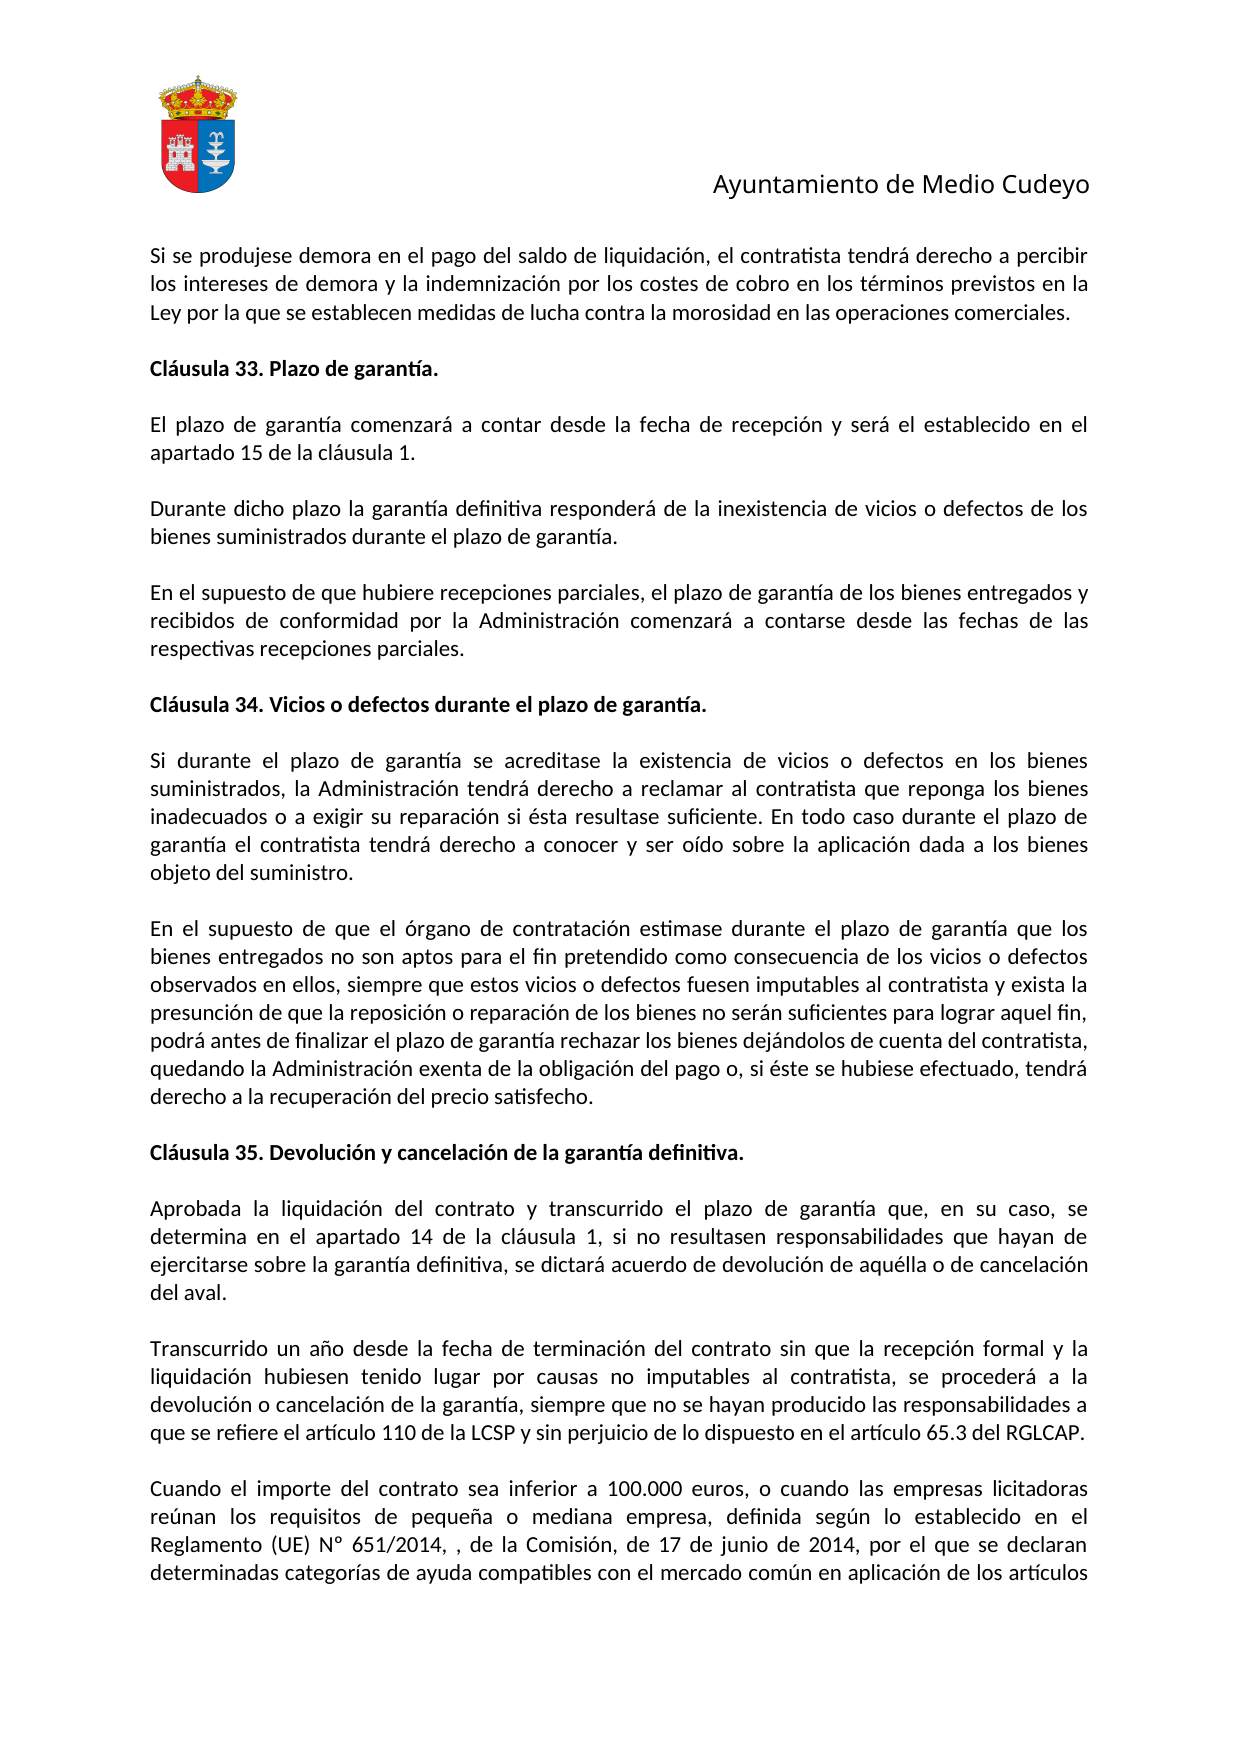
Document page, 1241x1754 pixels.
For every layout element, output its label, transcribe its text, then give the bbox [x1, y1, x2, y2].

text En el supuesto de que hubiere recepciones parciales, el plazo de garantía de los bienes entregados y recibidos de conformidad por la Administración comenzará a contarse desde las fechas de las respectivas recepciones parciales. [150, 578, 1090, 662]
text Cláusula 34. Vicios o defectos durante el plazo de garantía. [150, 690, 1090, 718]
text Durante dicho plazo la garantía definitiva responderá de la inexistencia de vicios o defectos de los bienes suministrados durante el plazo de garantía. [150, 494, 1090, 550]
text Cláusula 35. Devolución y cancelación de la garantía definitiva. [150, 1138, 1090, 1166]
text En el supuesto de que el órgano de contratación estimase durante el plazo de garantía que los bienes entregados no son aptos para el fin pretendido como consecuencia de los vicios o defectos observados en ellos, siempre que estos vicios o defectos fuesen imputables al contratista y exista la presunción de que la reposición o reparación de los bienes no serán suficientes para lograr aquel fin, podrá antes de finalizar el plazo de garantía rechazar los bienes dejándolos de cuenta del contratista, quedando la Administración exenta de la obligación del pago o, si éste se hubiese efectuado, tendrá derecho a la recuperación del precio satisfecho. [150, 914, 1090, 1110]
text Si durante el plazo de garantía se acreditase la existencia de vicios o defectos en los bienes suministrados, la Administración tendrá derecho a reclamar al contratista que reponga los bienes inadecuados o a exigir su reparación si ésta resultase suficiente. En todo caso durante el plazo de garantía el contratista tendrá derecho a conocer y ser oído sobre la aplicación dada a los bienes objeto del suministro. [150, 746, 1090, 886]
text El plazo de garantía comenzará a contar desde la fecha de recepción y será el establecido en el apartado 15 de la cláusula 1. [150, 410, 1090, 466]
text Transcurrido un año desde la fecha de terminación del contrato sin que la recepción formal y la liquidación hubiesen tenido lugar por causas no imputables al contratista, se procederá a la devolución o cancelación de la garantía, siempre que no se hayan producido las responsabilidades a que se refiere el artículo 110 de la LCSP y sin perjuicio de lo dispuesto en el artículo 65.3 del RGLCAP. [150, 1334, 1090, 1446]
text Si se produjese demora en el pago del saldo de liquidación, el contratista tendrá derecho a percibir los intereses de demora y la indemnización por los costes de cobro en los términos previstos en la Ley por la que se establecen medidas de lucha contra la morosidad en las operaciones comerciales. [150, 242, 1090, 326]
text Cláusula 33. Plazo de garantía. [150, 354, 1090, 382]
text Aprobada la liquidación del contrato y transcurrido el plazo de garantía que, en su caso, se determina en el apartado 14 de la cláusula 1, si no resultasen responsabilidades que hayan de ejercitarse sobre la garantía definitiva, se dictará acuerdo de devolución de aquélla o de cancelación del aval. [150, 1194, 1090, 1306]
picture [158, 75, 238, 193]
